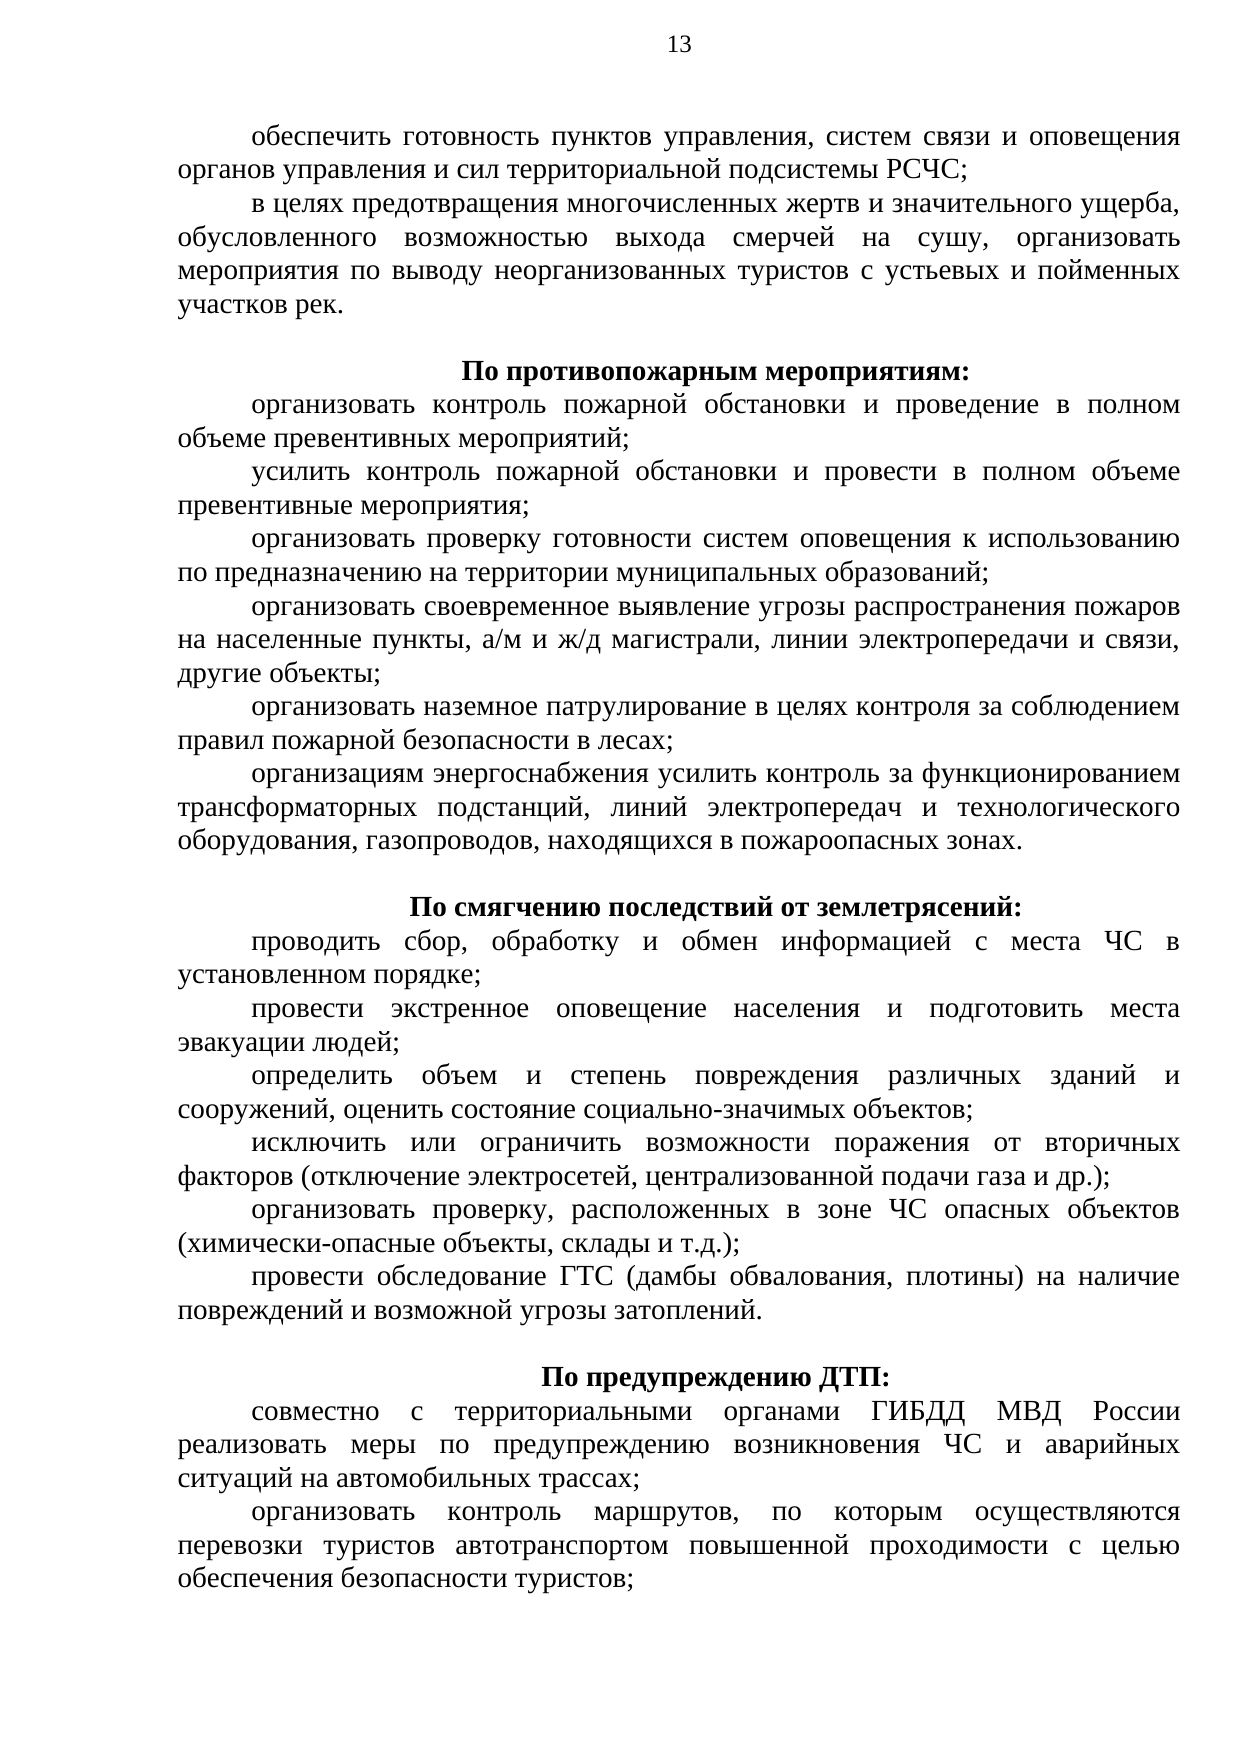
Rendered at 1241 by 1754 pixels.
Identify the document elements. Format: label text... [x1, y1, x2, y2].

text По противопожарным мероприятиям: [177, 353, 1181, 386]
text исключить или ограничить возможности поражения от вторичных факторов (отключение электросетей, централизованной подачи газа и др.); [177, 1124, 1181, 1191]
text организовать наземное патрулирование в целях контроля за соблюдением правил пожарной безопасности в лесах; [177, 688, 1181, 755]
text По смягчению последствий от землетрясений: [177, 889, 1181, 923]
text организовать проверку готовности систем оповещения к использованию по предназначению на территории муниципальных образований; [177, 521, 1181, 588]
text По предупреждению ДТП: [177, 1359, 1181, 1393]
text организовать контроль маршрутов, по которым осуществляются перевозки туристов автотранспортом повышенной проходимости с целью обеспечения безопасности туристов; [177, 1493, 1181, 1594]
text организовать своевременное выявление угрозы распространения пожаров на населенные пункты, а/м и ж/д магистрали, линии электропередачи и связи, другие объекты; [177, 588, 1181, 688]
text в целях предотвращения многочисленных жертв и значительного ущерба, обусловленного возможностью выхода смерчей на сушу, организовать мероприятия по выводу неорганизованных туристов с устьевых и пойменных участков рек. [177, 185, 1181, 319]
text обеспечить готовность пунктов управления, систем связи и оповещения органов управления и сил территориальной подсистемы РСЧС; [177, 118, 1181, 185]
text организациям энергоснабжения усилить контроль за функционированием трансформаторных подстанций, линий электропередач и технологического оборудования, газопроводов, находящихся в пожароопасных зонах. [177, 755, 1181, 856]
text провести экстренное оповещение населения и подготовить места эвакуации людей; [177, 990, 1181, 1057]
text совместно с территориальными органами ГИБДД МВД России реализовать меры по предупреждению возникновения ЧС и аварийных ситуаций на автомобильных трассах; [177, 1393, 1181, 1493]
text организовать проверку, расположенных в зоне ЧС опасных объектов (химически-опасные объекты, склады и т.д.); [177, 1191, 1181, 1258]
text проводить сбор, обработку и обмен информацией с места ЧС в установленном порядке; [177, 923, 1181, 990]
text провести обследование ГТС (дамбы обвалования, плотины) на наличие повреждений и возможной угрозы затоплений. [177, 1258, 1181, 1326]
text организовать контроль пожарной обстановки и проведение в полном объеме превентивных мероприятий; [177, 386, 1181, 453]
text определить объем и степень повреждения различных зданий и сооружений, оценить состояние социально-значимых объектов; [177, 1057, 1181, 1124]
text усилить контроль пожарной обстановки и провести в полном объеме превентивные мероприятия; [177, 453, 1181, 521]
